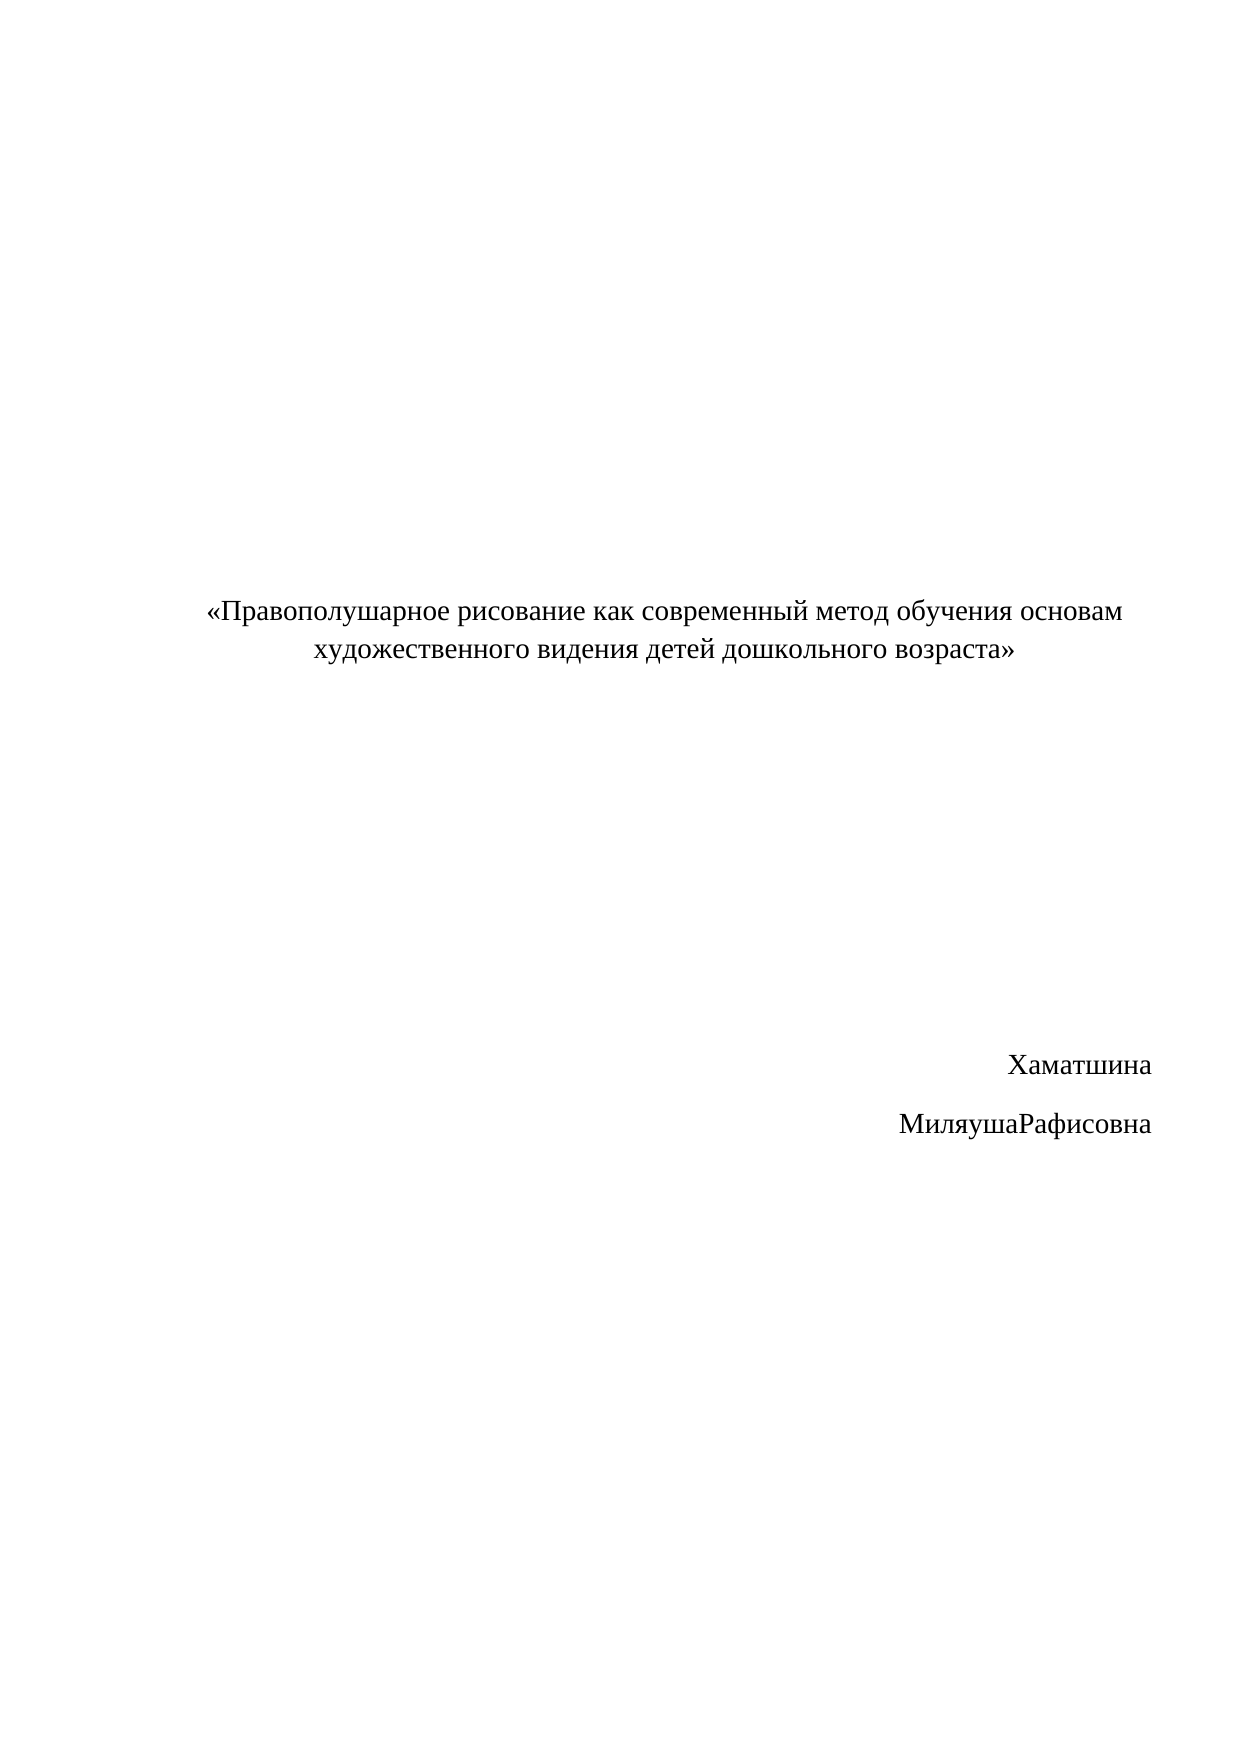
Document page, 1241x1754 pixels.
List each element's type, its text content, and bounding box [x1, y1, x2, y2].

text МиляушаРафисовна [177, 1107, 1152, 1140]
text Хаматшина [177, 1047, 1152, 1081]
text «Правополушарное рисование как современный метод обучения основам художественного видения детей дошкольного возраста» [177, 593, 1152, 665]
